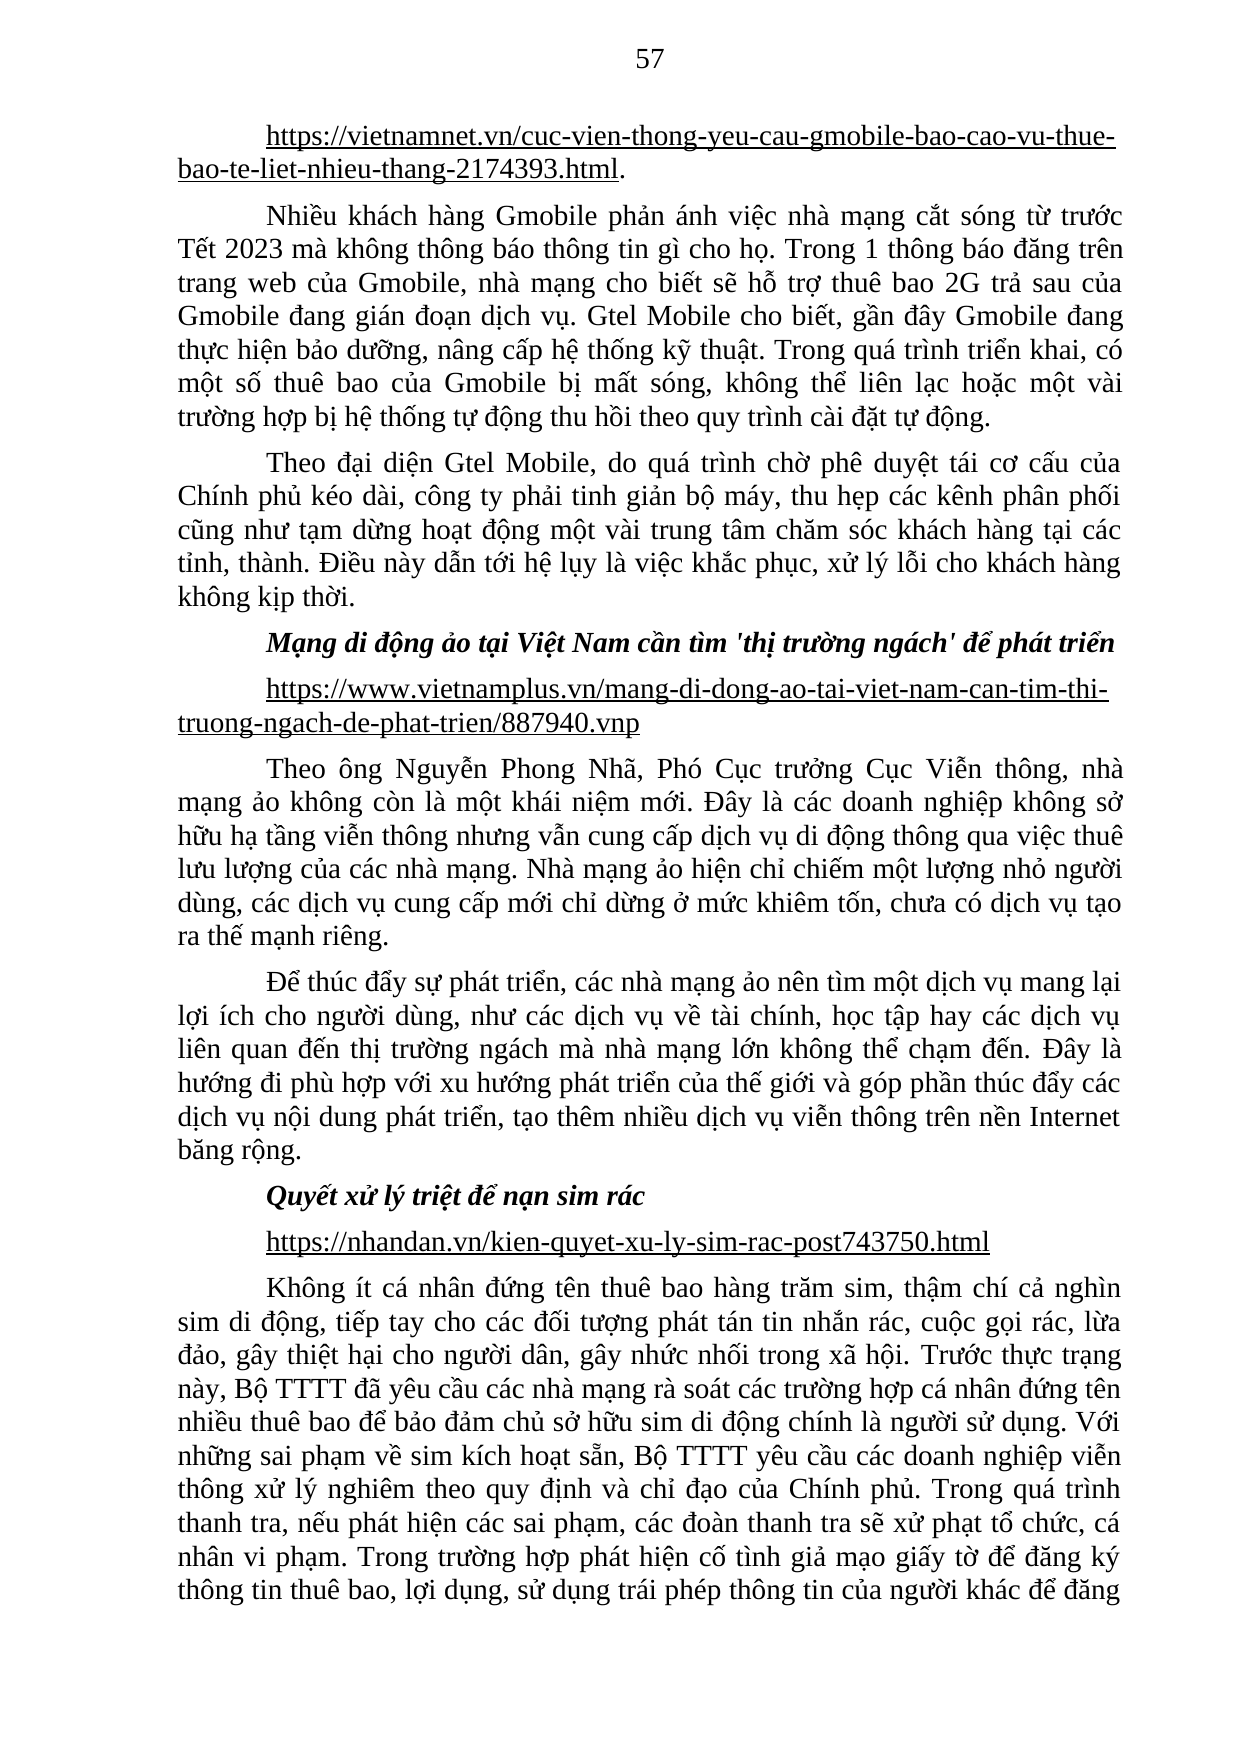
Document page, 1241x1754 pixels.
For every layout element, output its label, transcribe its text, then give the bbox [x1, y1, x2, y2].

text Nhiều khách hàng Gmobile phản ánh việc nhà mạng cắt sóng từ trước Tết 2023 mà không thông báo thông tin gì cho họ. Trong 1 thông báo đăng trên trang web của Gmobile, nhà mạng cho biết sẽ hỗ trợ thuê bao 2G trả sau của Gmobile đang gián đoạn dịch vụ. Gtel Mobile cho biết, gần đây Gmobile đang thực hiện bảo dưỡng, nâng cấp hệ thống kỹ thuật. Trong quá trình triển khai, có một số thuê bao của Gmobile bị mất sóng, không thể liên lạc hoặc một vài trường hợp bị hệ thống tự động thu hồi theo quy trình cài đặt tự động. [177, 198, 1124, 432]
text Quyết xử lý triệt để nạn sim rác [177, 1178, 1122, 1212]
text Mạng di động ảo tại Việt Nam cần tìm 'thị trường ngách' để phát triển [177, 625, 1122, 659]
text Theo ông Nguyễn Phong Nhã, Phó Cục trưởng Cục Viễn thông, nhà mạng ảo không còn là một khái niệm mới. Đây là các doanh nghiệp không sở hữu hạ tầng viễn thông nhưng vẫn cung cấp dịch vụ di động thông qua việc thuê lưu lượng của các nhà mạng. Nhà mạng ảo hiện chỉ chiếm một lượng nhỏ người dùng, các dịch vụ cung cấp mới chỉ dừng ở mức khiêm tốn, chưa có dịch vụ tạo ra thế mạnh riêng. [177, 751, 1124, 952]
text Theo đại diện Gtel Mobile, do quá trình chờ phê duyệt tái cơ cấu của Chính phủ kéo dài, công ty phải tinh giản bộ máy, thu hẹp các kênh phân phối cũng như tạm dừng hoạt động một vài trung tâm chăm sóc khách hàng tại các tỉnh, thành. Điều này dẫn tới hệ lụy là việc khắc phục, xử lý lỗi cho khách hàng không kịp thời. [177, 445, 1122, 613]
text https://vietnamnet.vn/cuc-vien-thong-yeu-cau-gmobile-bao-cao-vu-thue-bao-te-liet-nhieu-thang-2174393.html. [177, 118, 1122, 185]
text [177, 1270, 1122, 1606]
text Để thúc đẩy sự phát triển, các nhà mạng ảo nên tìm một dịch vụ mang lại lợi ích cho người dùng, như các dịch vụ về tài chính, học tập hay các dịch vụ liên quan đến thị trường ngách mà nhà mạng lớn không thể chạm đến. Đây là hướng đi phù hợp với xu hướng phát triển của thế giới và góp phần thúc đẩy các dịch vụ nội dung phát triển, tạo thêm nhiều dịch vụ viễn thông trên nền Internet băng rộng. [177, 964, 1122, 1166]
text https://www.vietnamplus.vn/mang-di-dong-ao-tai-viet-nam-can-tim-thi-truong-ngach-de-phat-trien/887940.vnp [177, 671, 1122, 738]
text https://nhandan.vn/kien-quyet-xu-ly-sim-rac-post743750.html [177, 1224, 1122, 1258]
